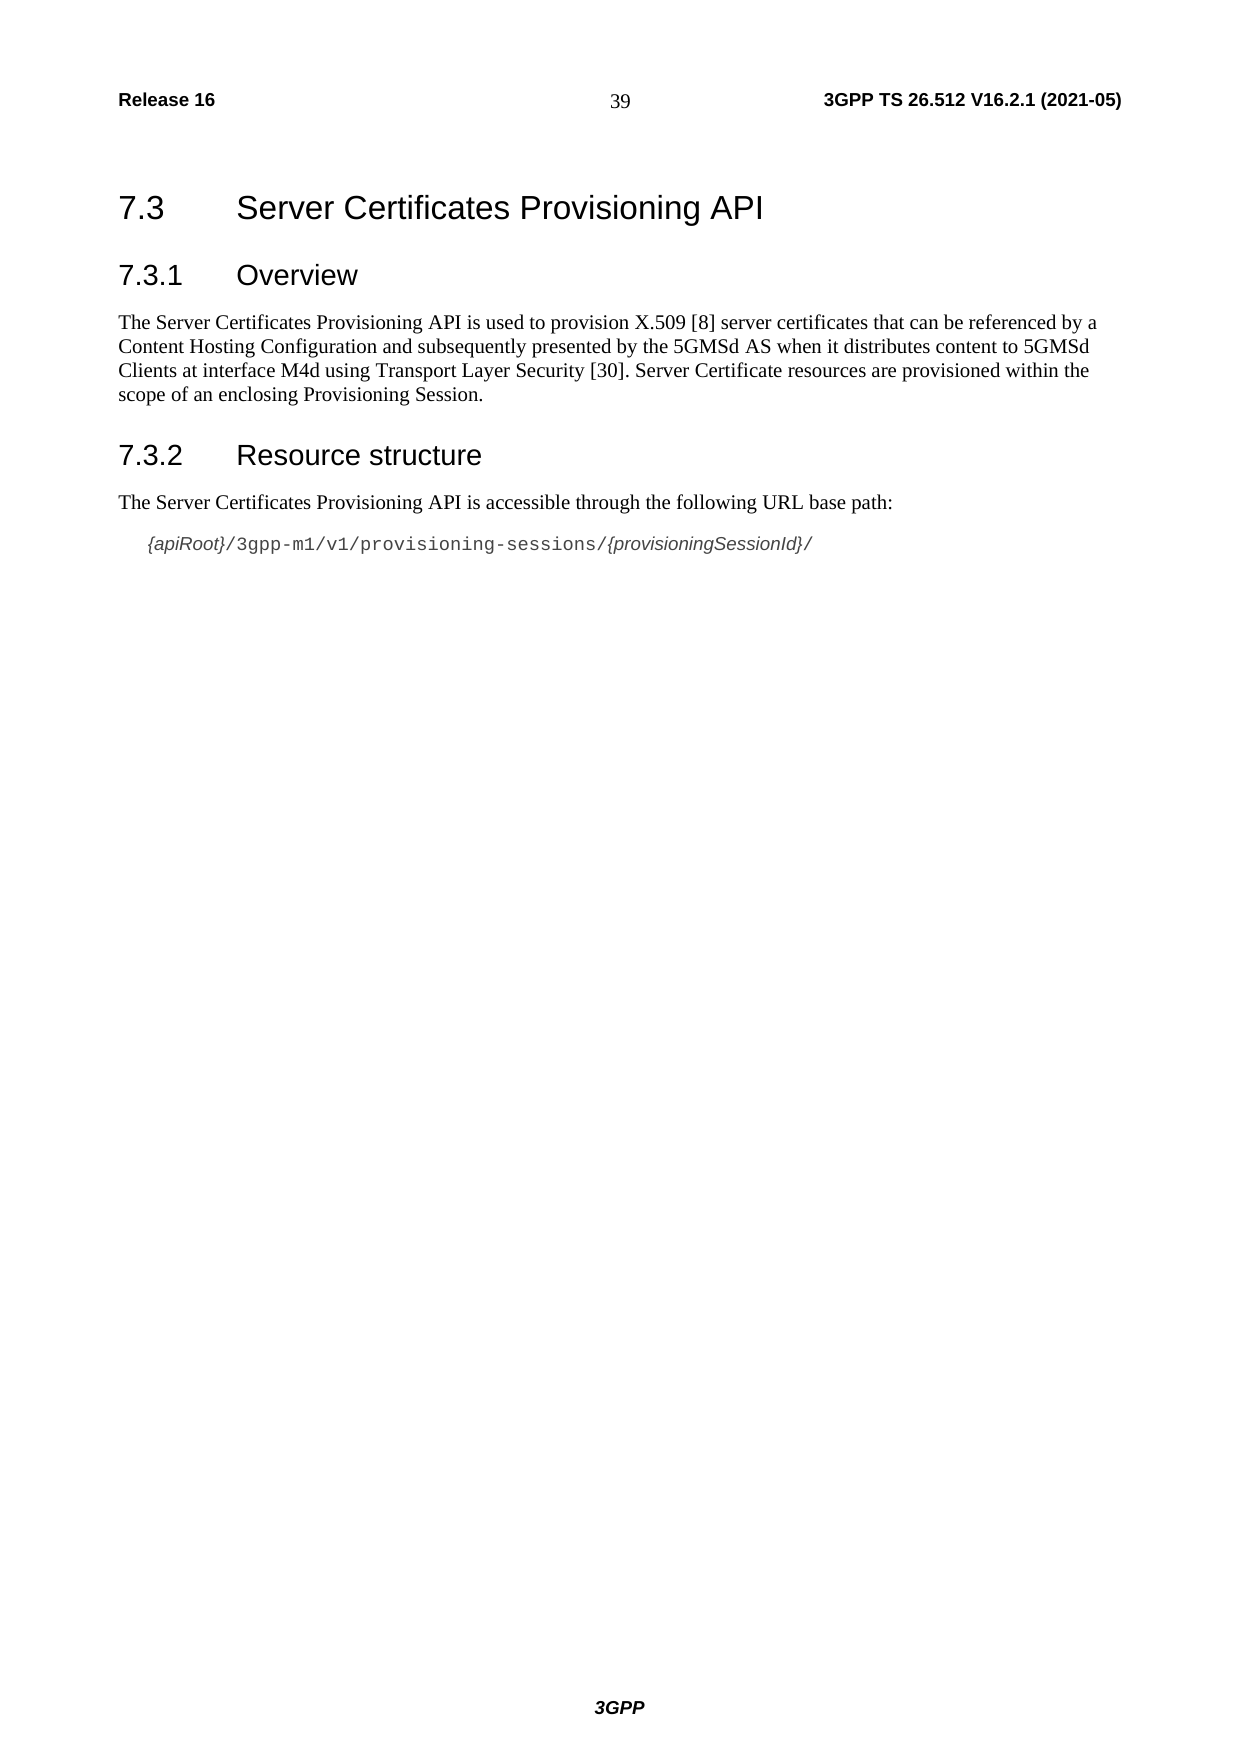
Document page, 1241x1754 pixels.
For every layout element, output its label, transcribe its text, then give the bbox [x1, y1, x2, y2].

text The Server Certificates Provisioning API is accessible through the following URL base path: [118, 490, 1122, 514]
subtitle 7.3 Server Certificates Provisioning API [118, 188, 1122, 226]
text {apiRoot}/3gpp-m1/v1/provisioning-sessions/{provisioningSessionId}/ [118, 533, 1122, 556]
subtitle 7.3.2 Resource structure [118, 437, 1122, 471]
subtitle 7.3.1 Overview [118, 258, 1122, 291]
text The Server Certificates Provisioning API is used to provision X.509 [8] server certificates that can be referenced by a Content Hosting Configuration and subsequently presented by the 5GMSd AS when it distributes content to 5GMSd Clients at interface M4d using Transport Layer Security [30]. Server Certificate resources are provisioned within the scope of an enclosing Provisioning Session. [118, 310, 1122, 406]
